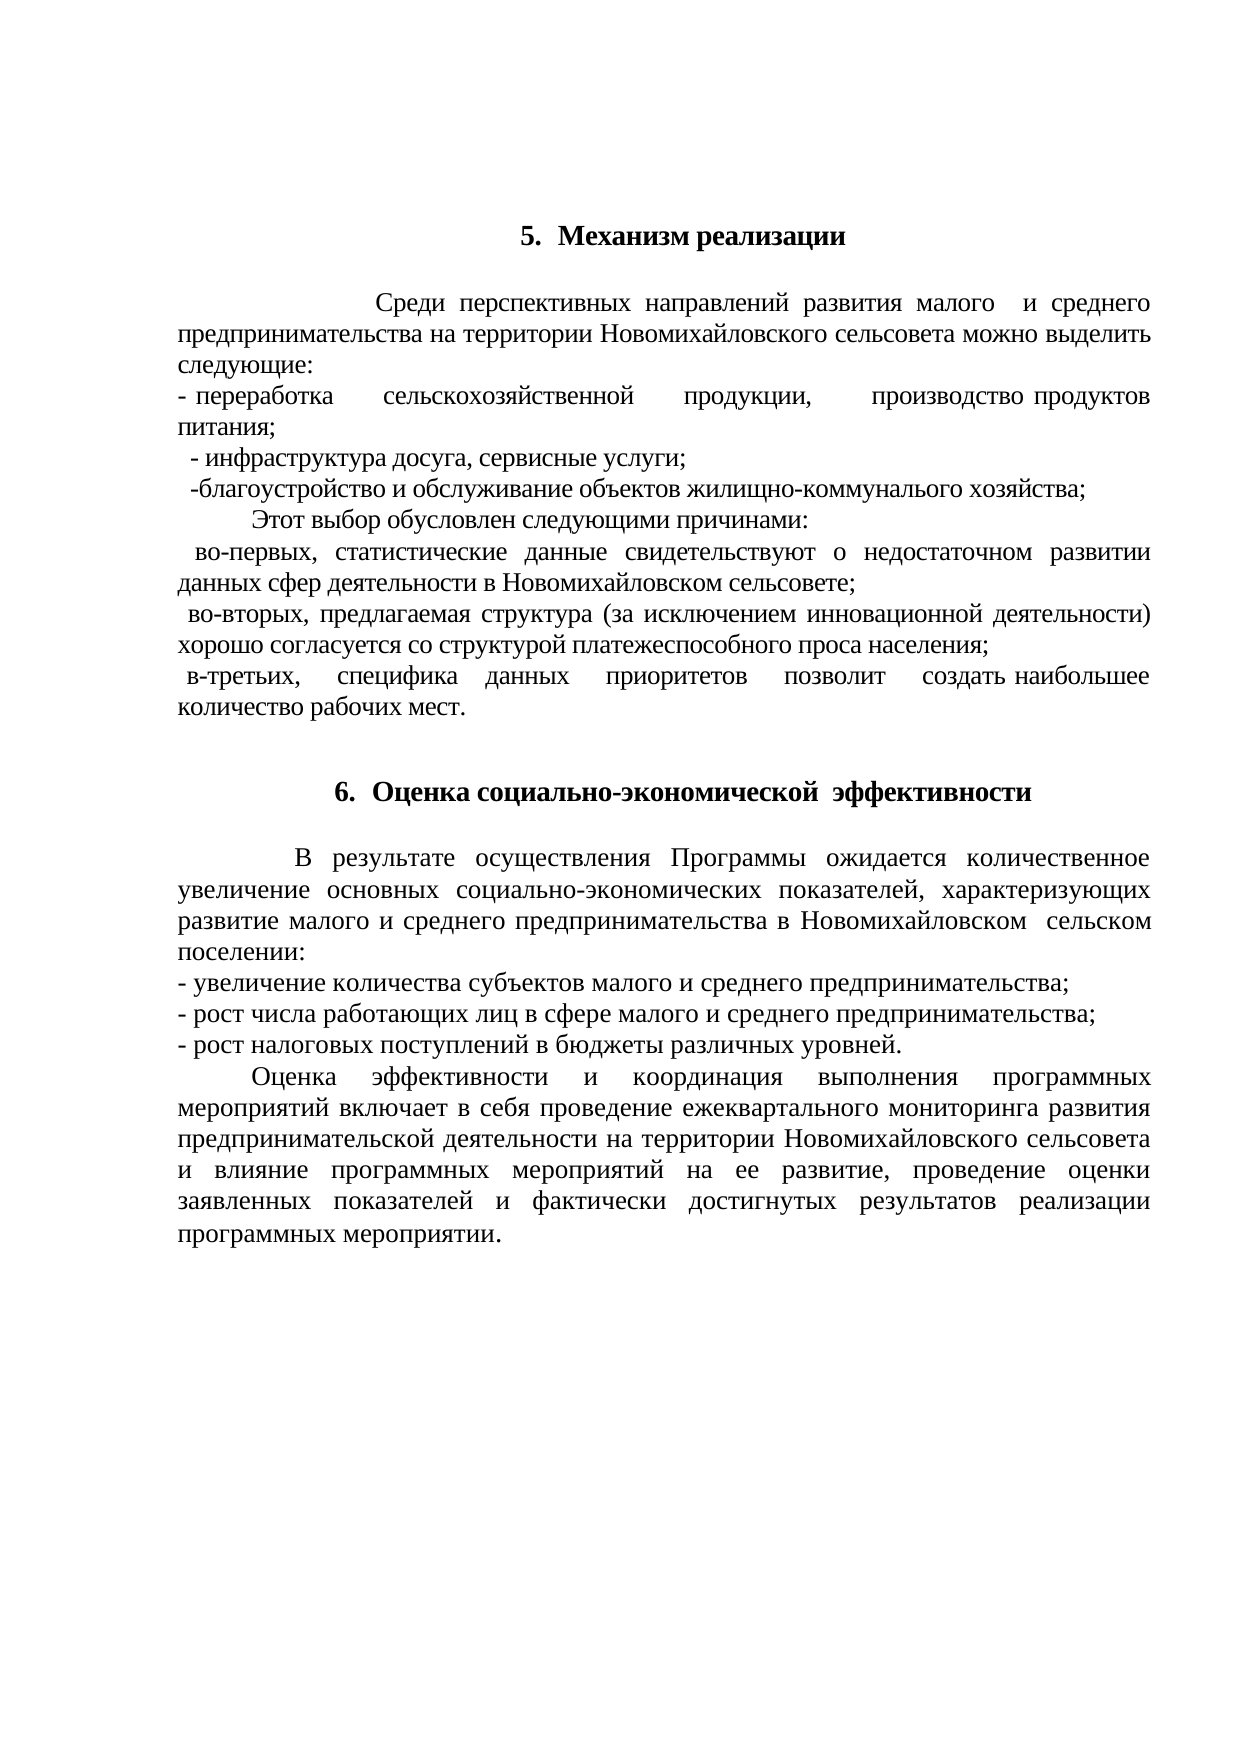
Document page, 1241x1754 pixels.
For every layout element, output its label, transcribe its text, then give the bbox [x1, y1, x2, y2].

text Оценка эффективности и координация выполнения программных мероприятий включает в себя проведение ежеквартального мониторинга развития предпринимательской деятельности на территории Новомихайловского сельсовета и влияние программных мероприятий на ее развитие, проведение оценки заявленных показателей и фактически достигнутых результатов реализации программных мероприятии. [177, 1059, 1152, 1249]
list Механизм реализации [215, 218, 1152, 252]
text -благоустройство и обслуживание объектов жилищно-коммуналього хозяйства; [177, 472, 1152, 504]
text - рост числа работающих лиц в сфере малого и среднего предпринимательства; [177, 997, 1152, 1028]
text Среди перспективных направлений развития малого и среднего предпринимательства на территории Новомихайловского сельсовета можно выделить следующие: [177, 286, 1152, 379]
list Оценка социально-экономической эффективности [215, 774, 1152, 808]
text В результате осуществления Программы ожидается количественное увеличение основных социально-экономических показателей, характеризующих развитие малого и среднего предпринимательства в Новомихайловском сельском поселении: [177, 842, 1152, 966]
text - увеличение количества субъектов малого и среднего предпринимательства; [177, 966, 1152, 997]
text - инфраструктура досуга, сервисные услуги; [177, 441, 1152, 472]
text в-третьих, специфика данных приоритетов позволит создать наибольшее количество рабочих мест. [177, 659, 1152, 722]
text во-первых, статистические данные свидетельствуют о недостаточном развитии данных сфер деятельности в Новомихайловском сельсовете; [177, 535, 1152, 597]
text - переработка сельскохозяйственной продукции, производство продуктов питания; [177, 379, 1152, 441]
text - рост налоговых поступлений в бюджеты различных уровней. [177, 1028, 1152, 1059]
text Этот выбор обусловлен следующими причинами: [177, 504, 1152, 535]
text во-вторых, предлагаемая структура (за исключением инновационной деятельности) хорошо согласуется со структурой платежеспособного проса населения; [177, 597, 1152, 659]
